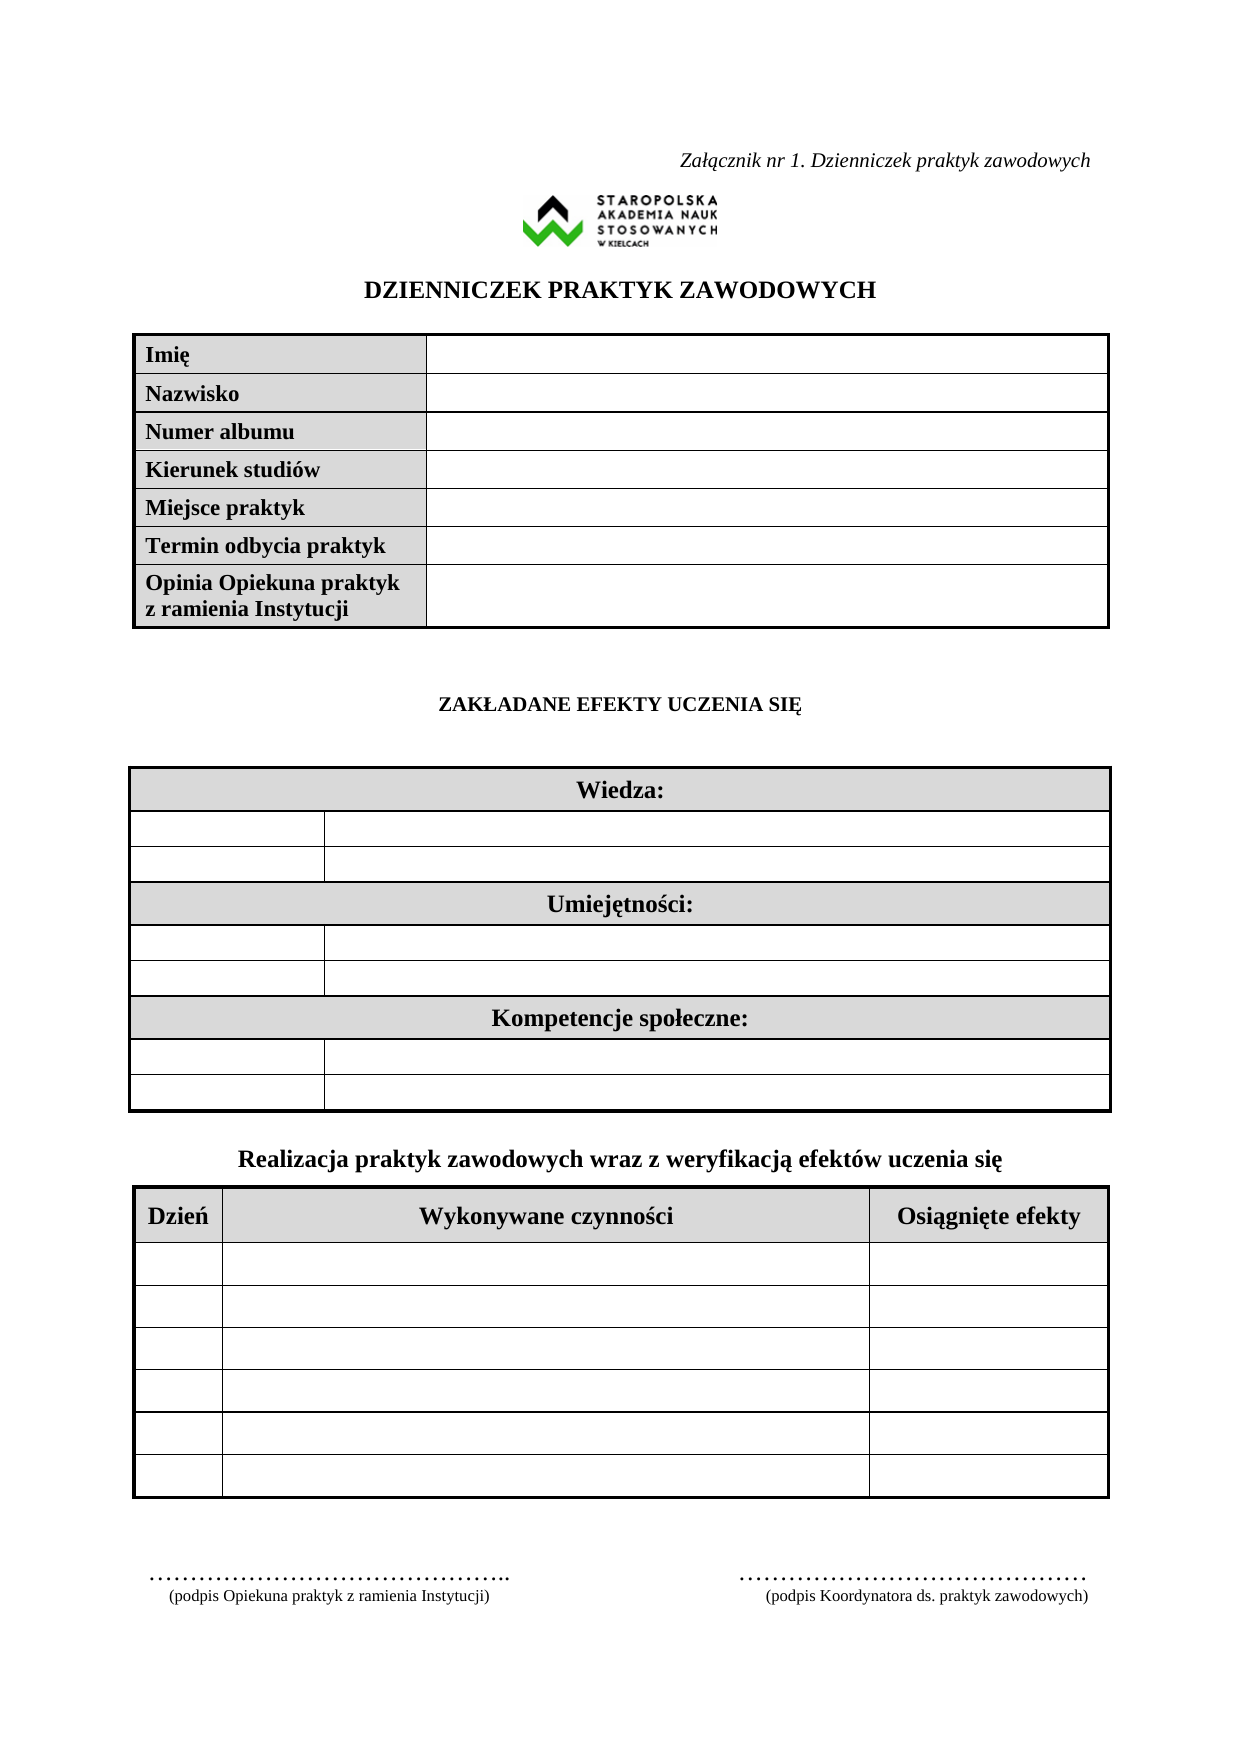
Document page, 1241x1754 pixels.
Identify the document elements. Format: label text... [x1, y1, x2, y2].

table_cell [427, 413, 1107, 449]
table_cell [325, 926, 1109, 959]
table_cell [131, 1040, 324, 1074]
table_cell [223, 1370, 869, 1411]
table_cell [131, 926, 324, 959]
table_cell [427, 527, 1107, 564]
table_cell [136, 1328, 222, 1369]
table_cell [870, 1328, 1107, 1369]
table_cell Umiejętności: [131, 883, 1109, 924]
text Załącznik nr 1. Dzienniczek praktyk zawodowych [148, 148, 1093, 172]
table_cell Kierunek studiów [136, 451, 426, 488]
table_cell [427, 489, 1107, 526]
table_cell Kompetencje społeczne: [131, 997, 1109, 1038]
table_cell [325, 1040, 1109, 1074]
table_cell [223, 1328, 869, 1369]
table_cell [870, 1413, 1107, 1454]
table_cell [131, 847, 324, 881]
table_cell [325, 1075, 1109, 1109]
table_cell [325, 812, 1109, 846]
table_cell [427, 451, 1107, 488]
table_cell Termin odbycia praktyk [136, 527, 426, 564]
table_cell [136, 1243, 222, 1284]
table_cell [427, 565, 1107, 626]
picture [523, 195, 718, 247]
text Realizacja praktyk zawodowych wraz z weryfikacją efektów uczenia się [148, 1144, 1093, 1173]
table_cell Miejsce praktyk [136, 489, 426, 526]
table_cell [136, 1370, 222, 1411]
table_cell [136, 1455, 222, 1496]
table_cell Numer albumu [136, 413, 426, 449]
table_cell [325, 961, 1109, 995]
table_cell [870, 1370, 1107, 1411]
table_cell [325, 847, 1109, 881]
text …………………………………….. …………………………………… [148, 1557, 1093, 1585]
table_cell [223, 1455, 869, 1496]
table_cell [870, 1243, 1107, 1284]
table_cell [223, 1286, 869, 1327]
text DZIENNICZEK PRAKTYK ZAWODOWYCH [148, 276, 1093, 304]
table_cell [870, 1286, 1107, 1327]
table_cell [870, 1455, 1107, 1496]
table_header Dzień [136, 1189, 222, 1242]
table_header Wiedza: [131, 769, 1109, 810]
table_cell [223, 1413, 869, 1454]
table_header [427, 336, 1107, 373]
text (podpis Opiekuna praktyk z ramienia Instytucji) (podpis Koordynatora ds. praktyk zawodowych) [148, 1585, 1093, 1604]
table_header Imię [136, 336, 426, 373]
table_cell [136, 1286, 222, 1327]
table_cell [427, 374, 1107, 411]
table_cell [131, 812, 324, 846]
table_cell [131, 1075, 324, 1109]
table_header Wykonywane czynności [223, 1189, 869, 1242]
table_cell Nazwisko [136, 374, 426, 411]
table_cell [136, 1413, 222, 1454]
text ZAKŁADANE EFEKTY UCZENIA SIĘ [148, 692, 1093, 716]
table_cell [223, 1243, 869, 1284]
table_cell Opinia Opiekuna praktyk z ramienia Instytucji [136, 565, 426, 626]
table_cell [131, 961, 324, 995]
table_header Osiągnięte efekty [870, 1189, 1107, 1242]
